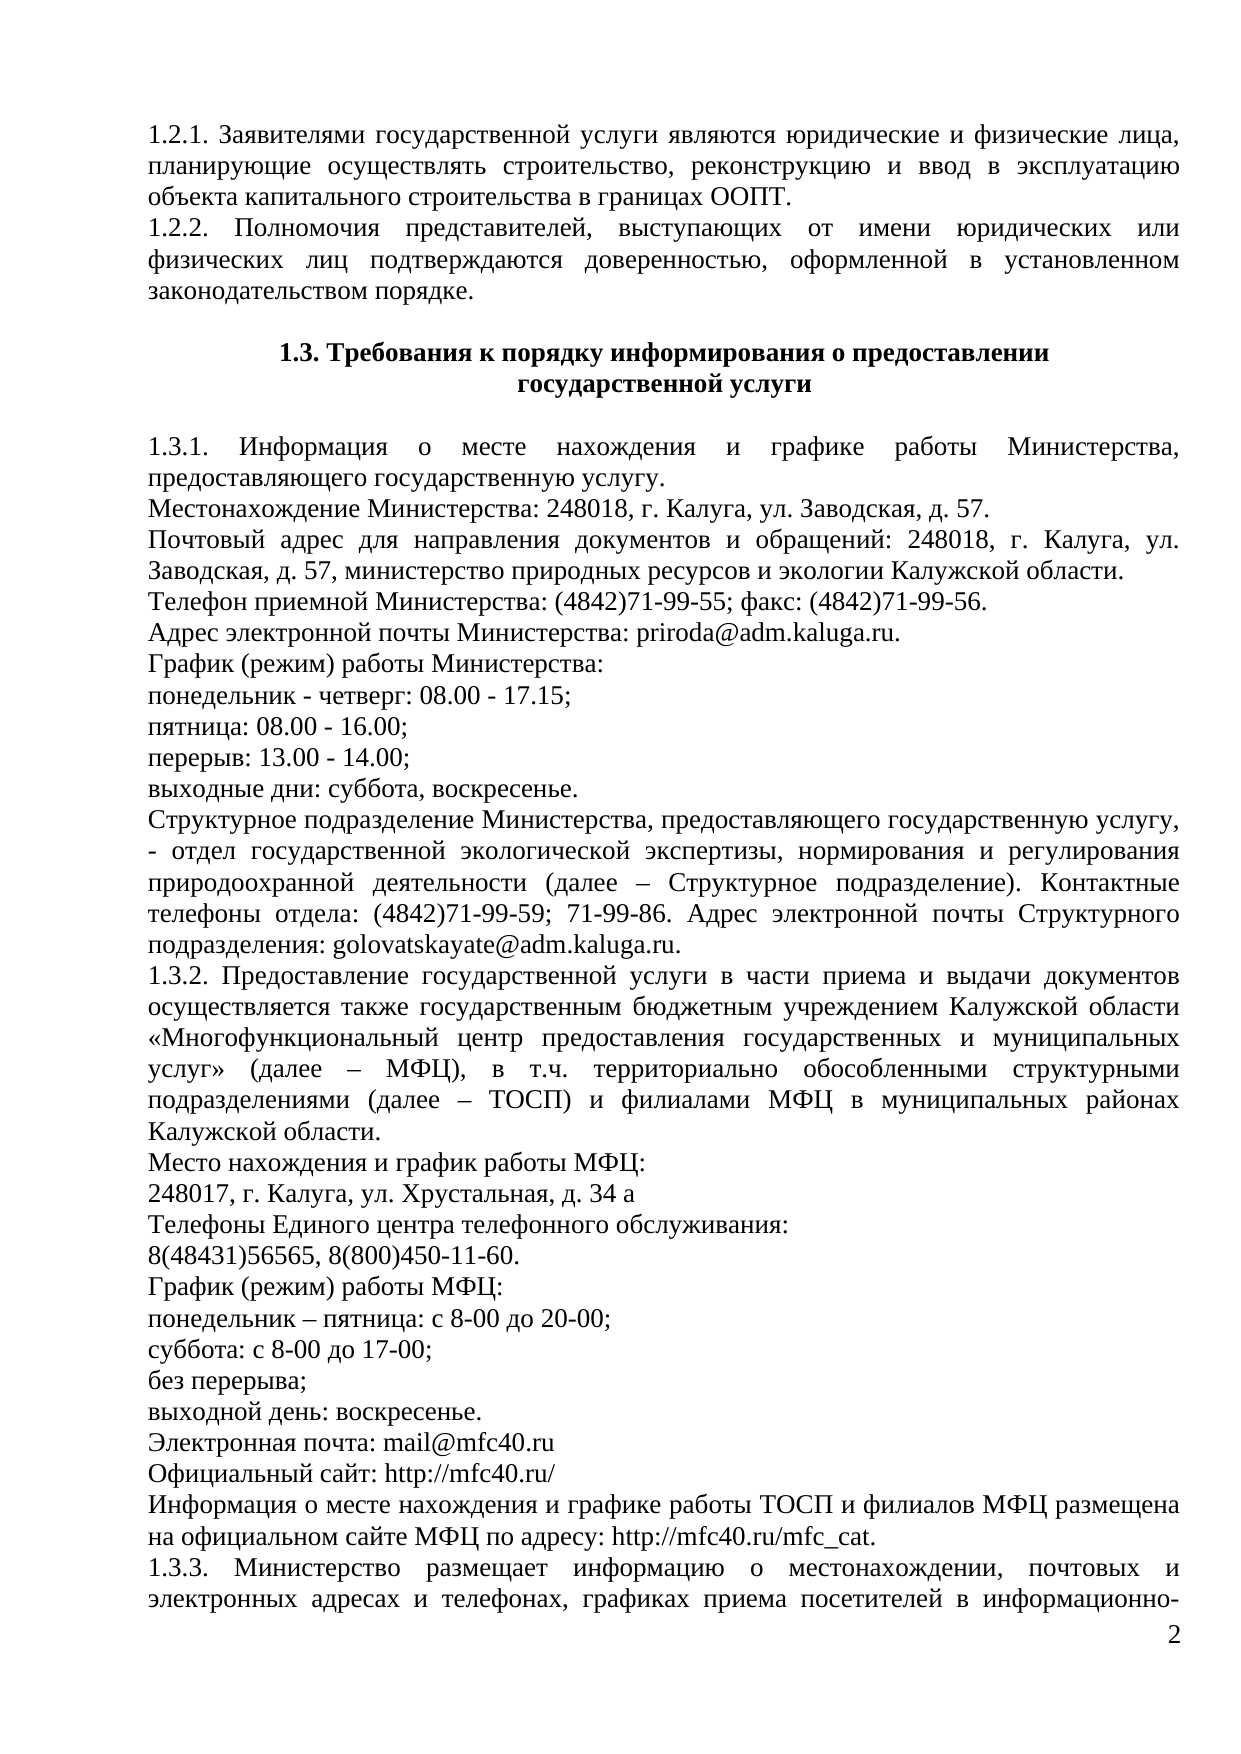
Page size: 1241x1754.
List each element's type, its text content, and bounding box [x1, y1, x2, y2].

text 1.3.1. Информация о месте нахождения и графике работы Министерства, предоставляющего государственную услугу. [148, 429, 1181, 492]
text График (режим) работы МФЦ: [148, 1271, 1181, 1302]
text суббота: с 8-00 до 17-00; [148, 1333, 1181, 1364]
text выходные дни: суббота, воскресенье. [148, 772, 1181, 803]
text 8(48431)56565, 8(800)450-11-60. [148, 1239, 1181, 1271]
text понедельник – пятница: с 8-00 до 20-00; [148, 1302, 1181, 1333]
text понедельник - четверг: 08.00 - 17.15; [148, 679, 1181, 710]
text 1.3. Требования к порядку информирования о предоставлении [148, 336, 1181, 367]
text Адрес электронной почты Министерства: priroda@adm.kaluga.ru. [148, 616, 1181, 648]
text перерыв: 13.00 - 14.00; [148, 741, 1181, 772]
text Телефон приемной Министерства: (4842)71-99-55; факс: (4842)71-99-56. [148, 585, 1181, 616]
text 1.2.1. Заявителями государственной услуги являются юридические и физические лица, планирующие осуществлять строительство, реконструкцию и ввод в эксплуатацию объекта капитального строительства в границах ООПТ. [148, 118, 1181, 212]
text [148, 1551, 1181, 1613]
text государственной услуги [148, 367, 1181, 398]
text выходной день: воскресенье. [148, 1395, 1181, 1426]
text Информация о месте нахождения и графике работы ТОСП и филиалов МФЦ размещена на официальном сайте МФЦ по адресу: http://mfc40.ru/mfc_cat. [148, 1488, 1181, 1551]
text Почтовый адрес для направления документов и обращений: 248018, г. Калуга, ул. Заводская, д. 57, министерство природных ресурсов и экологии Калужской области. [148, 523, 1181, 585]
text График (режим) работы Министерства: [148, 648, 1181, 679]
text 1.2.2. Полномочия представителей, выступающих от имени юридических или физических лиц подтверждаются доверенностью, оформленной в установленном законодательством порядке. [148, 212, 1181, 305]
text Структурное подразделение Министерства, предоставляющего государственную услугу, - отдел государственной экологической экспертизы, нормирования и регулирования природоохранной деятельности (далее – Структурное подразделение). Контактные телефоны отдела: (4842)71-99-59; 71-99-86. Адрес электронной почты Структурного подразделения: golovatskayate@adm.kaluga.ru. [148, 803, 1181, 959]
text без перерыва; [148, 1364, 1181, 1395]
text Место нахождения и график работы МФЦ: [148, 1146, 1181, 1177]
text Телефоны Единого центра телефонного обслуживания: [148, 1208, 1181, 1239]
text 248017, г. Калуга, ул. Хрустальная, д. 34 а [148, 1177, 1181, 1208]
text пятница: 08.00 - 16.00; [148, 710, 1181, 741]
text 1.3.2. Предоставление государственной услуги в части приема и выдачи документов осуществляется также государственным бюджетным учреждением Калужской области «Многофункциональный центр предоставления государственных и муниципальных услуг» (далее – МФЦ), в т.ч. территориально обособленными структурными подразделениями (далее – ТОСП) и филиалами МФЦ в муниципальных районах Калужской области. [148, 959, 1181, 1146]
text Местонахождение Министерства: 248018, г. Калуга, ул. Заводская, д. 57. [148, 492, 1181, 523]
text Электронная почта: mail@mfc40.ru [148, 1426, 1181, 1457]
text Официальный сайт: http://mfc40.ru/ [148, 1457, 1181, 1488]
